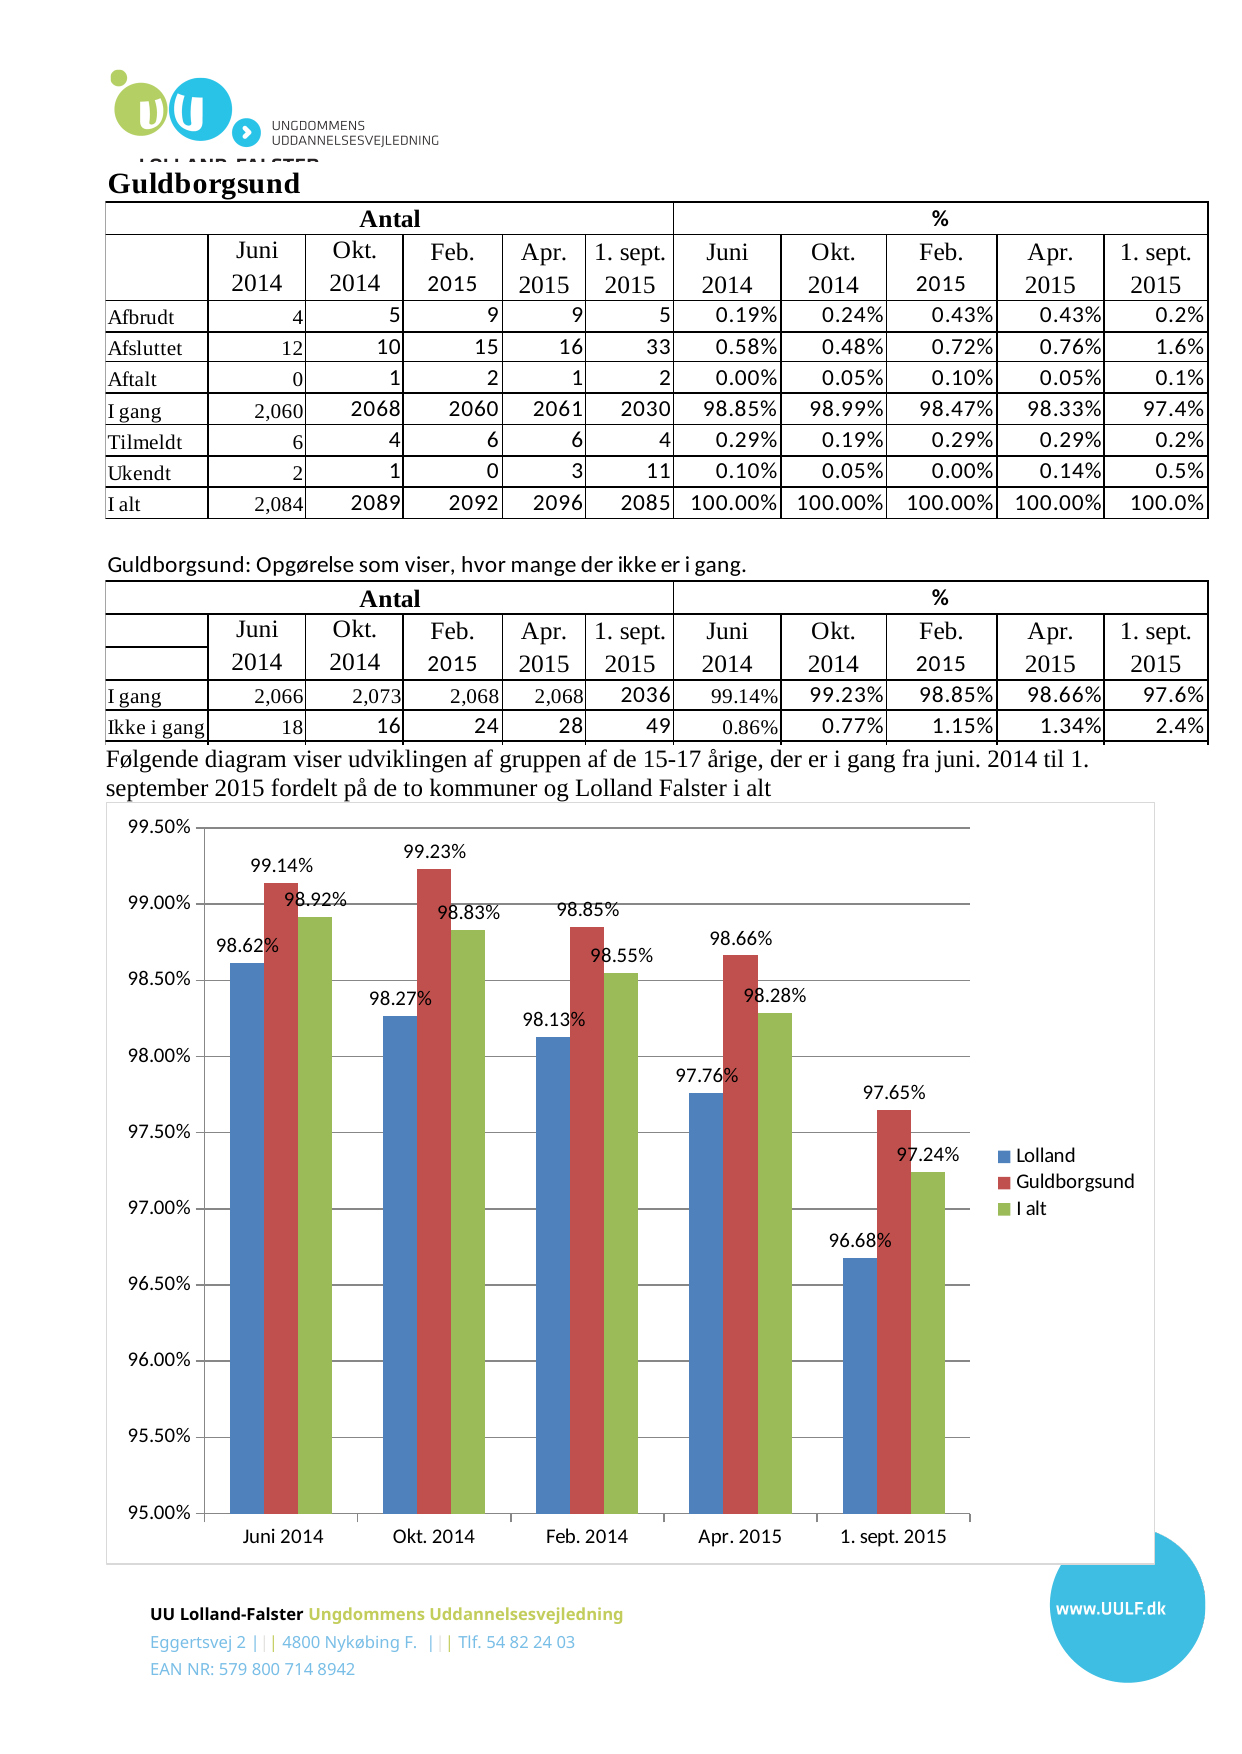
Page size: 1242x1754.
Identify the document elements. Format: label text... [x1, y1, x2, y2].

picture [0, 5, 1241, 1754]
text Følgende diagram viser udviklingen af gruppen af de 15-17 årige, der er i gang fra juni. 2014 til 1. september 2015 fordelt på de to kommuner og Lolland Falster i alt [106, 744, 1091, 802]
